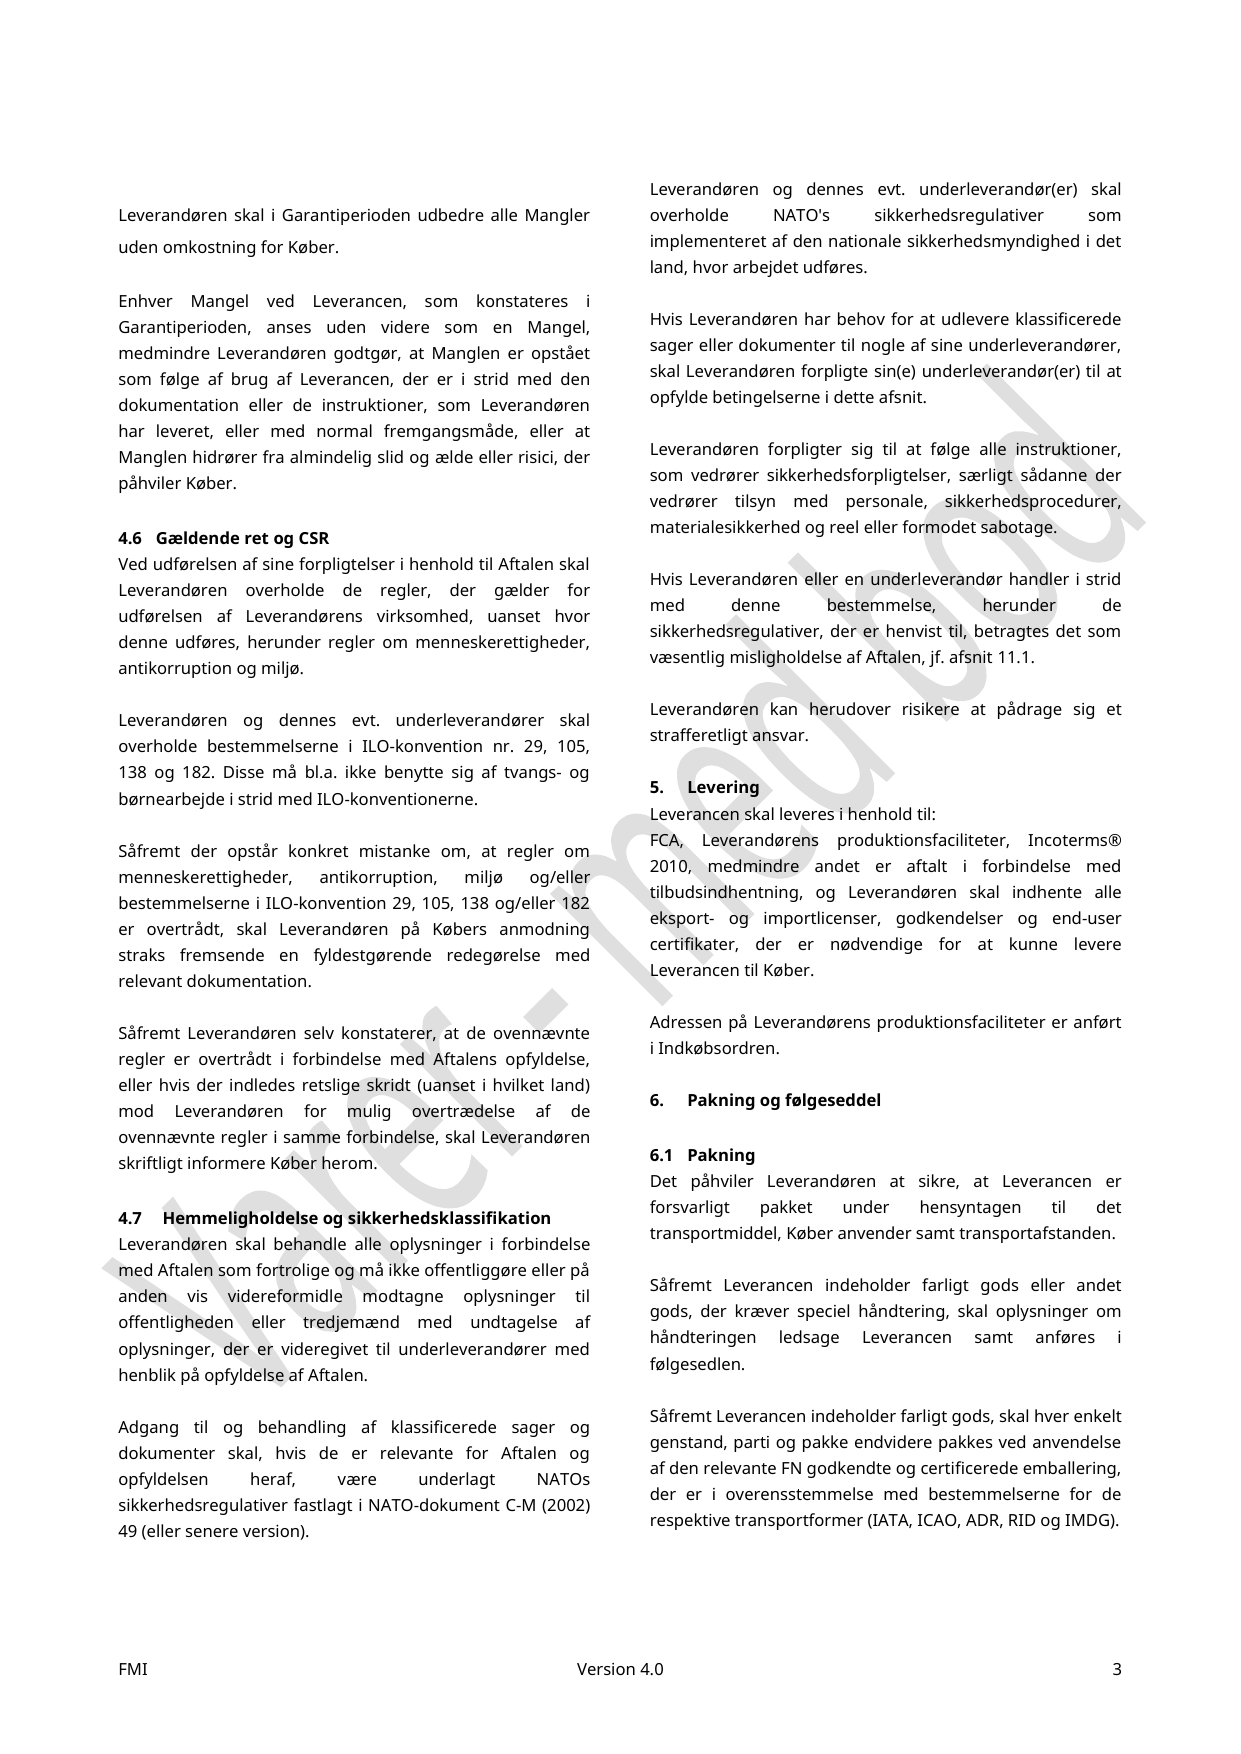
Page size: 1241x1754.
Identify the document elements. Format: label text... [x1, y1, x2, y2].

text Leverandøren og dennes evt. underleverandører skal overholde bestemmelserne i ILO-konvention nr. 29, 105, 138 og 182. Disse må bl.a. ikke benytte sig af tvangs- og børnearbejde i strid med ILO-konventionerne. [118, 709, 591, 810]
subtitle Levering [649, 776, 1122, 799]
text Leverandøren forpligter sig til at følge alle instruktioner, som vedrører sikkerhedsforpligtelser, særligt sådanne der vedrører tilsyn med personale, sikkerhedsprocedurer, materialesikkerhed og reel eller formodet sabotage. [649, 438, 1122, 538]
text Leverandøren skal i Garantiperioden udbedre alle Mangler uden omkostning for Køber. [118, 203, 591, 259]
text Ved udførelsen af sine forpligtelser i henhold til Aftalen skal Leverandøren overholde de regler, der gælder for udførelsen af Leverandørens virksomhed, uanset hvor denne udføres, herunder regler om menneskerettigheder, antikorruption og miljø. [118, 553, 591, 680]
text Enhver Mangel ved Leverancen, som konstateres i Garantiperioden, anses uden videre som en Mangel, medmindre Leverandøren godtgør, at Manglen er opstået som følge af brug af Leverancen, der er i strid med den dokumentation eller de instruktioner, som Leverandøren har leveret, eller med normal fremgangsmåde, eller at Manglen hidrører fra almindelig slid og ælde eller risici, der påhviler Køber. [118, 289, 591, 494]
text FCA, Leverandørens produktionsfaciliteter, Incoterms® 2010, medmindre andet er aftalt i forbindelse med tilbudsindhentning, og Leverandøren skal indhente alle eksport- og importlicenser, godkendelser og end-user certifikater, der er nødvendige for at kunne levere Leverancen til Køber. [649, 828, 1122, 981]
text Adgang til og behandling af klassificerede sager og dokumenter skal, hvis de er relevante for Aftalen og opfyldelsen heraf, være underlagt NATOs sikkerhedsregulativer fastlagt i NATO-dokument C-M (2002) 49 (eller senere version). [118, 1415, 591, 1542]
subtitle Pakning og følgeseddel [649, 1089, 1122, 1111]
text Adressen på Leverandørens produktionsfaciliteter er anført i Indkøbsordren. [649, 1011, 1122, 1059]
text Såfremt Leverancen indeholder farligt gods eller andet gods, der kræver speciel håndtering, skal oplysninger om håndteringen ledsage Leverancen samt anføres i følgesedlen. [649, 1274, 1122, 1375]
text Leverandøren skal behandle alle oplysninger i forbindelse med Aftalen som fortrolige og må ikke offentliggøre eller på anden vis videreformidle modtagne oplysninger til offentligheden eller tredjemænd med undtagelse af oplysninger, der er videregivet til underleverandører med henblik på opfyldelse af Aftalen. [118, 1233, 591, 1386]
text Såfremt der opstår konkret mistanke om, at regler om menneskerettigheder, antikorruption, miljø og/eller bestemmelserne i ILO-konvention 29, 105, 138 og/eller 182 er overtrådt, skal Leverandøren på Købers anmodning straks fremsende en fyldestgørende redegørelse med relevant dokumentation. [118, 839, 591, 992]
text Leverandøren kan herudover risikere at pådrage sig et strafferetligt ansvar. [649, 698, 1122, 747]
text Såfremt Leverancen indeholder farligt gods, skal hver enkelt genstand, parti og pakke endvidere pakkes ved anvendelse af den relevante FN godkendte og certificerede emballering, der er i overensstemmelse med bestemmelserne for de respektive transportformer (IATA, ICAO, ADR, RID og IMDG). [649, 1404, 1122, 1531]
text Såfremt Leverandøren selv konstaterer, at de ovennævnte regler er overtrådt i forbindelse med Aftalens opfyldelse, eller hvis der indledes retslige skridt (uanset i hvilket land) mod Leverandøren for mulig overtrædelse af de ovennævnte regler i samme forbindelse, skal Leverandøren skriftligt informere Køber herom. [118, 1022, 591, 1174]
subtitle Pakning [649, 1144, 1122, 1167]
text Leverancen skal leveres i henhold til: [649, 802, 1122, 825]
text Det påhviler Leverandøren at sikre, at Leverancen er forsvarligt pakket under hensyntagen til det transportmiddel, Køber anvender samt transportafstanden. [649, 1170, 1122, 1245]
subtitle Gældende ret og CSR [118, 527, 591, 549]
text Leverandøren og dennes evt. underleverandør(er) skal overholde NATO's sikkerhedsregulativer som implementeret af den nationale sikkerhedsmyndighed i det land, hvor arbejdet udføres. [649, 177, 1122, 278]
subtitle Hemmeligholdelse og sikkerhedsklassifikation [118, 1207, 591, 1230]
text Hvis Leverandøren har behov for at udlevere klassificerede sager eller dokumenter til nogle af sine underleverandører, skal Leverandøren forpligte sin(e) underleverandør(er) til at opfylde betingelserne i dette afsnit. [649, 307, 1122, 408]
